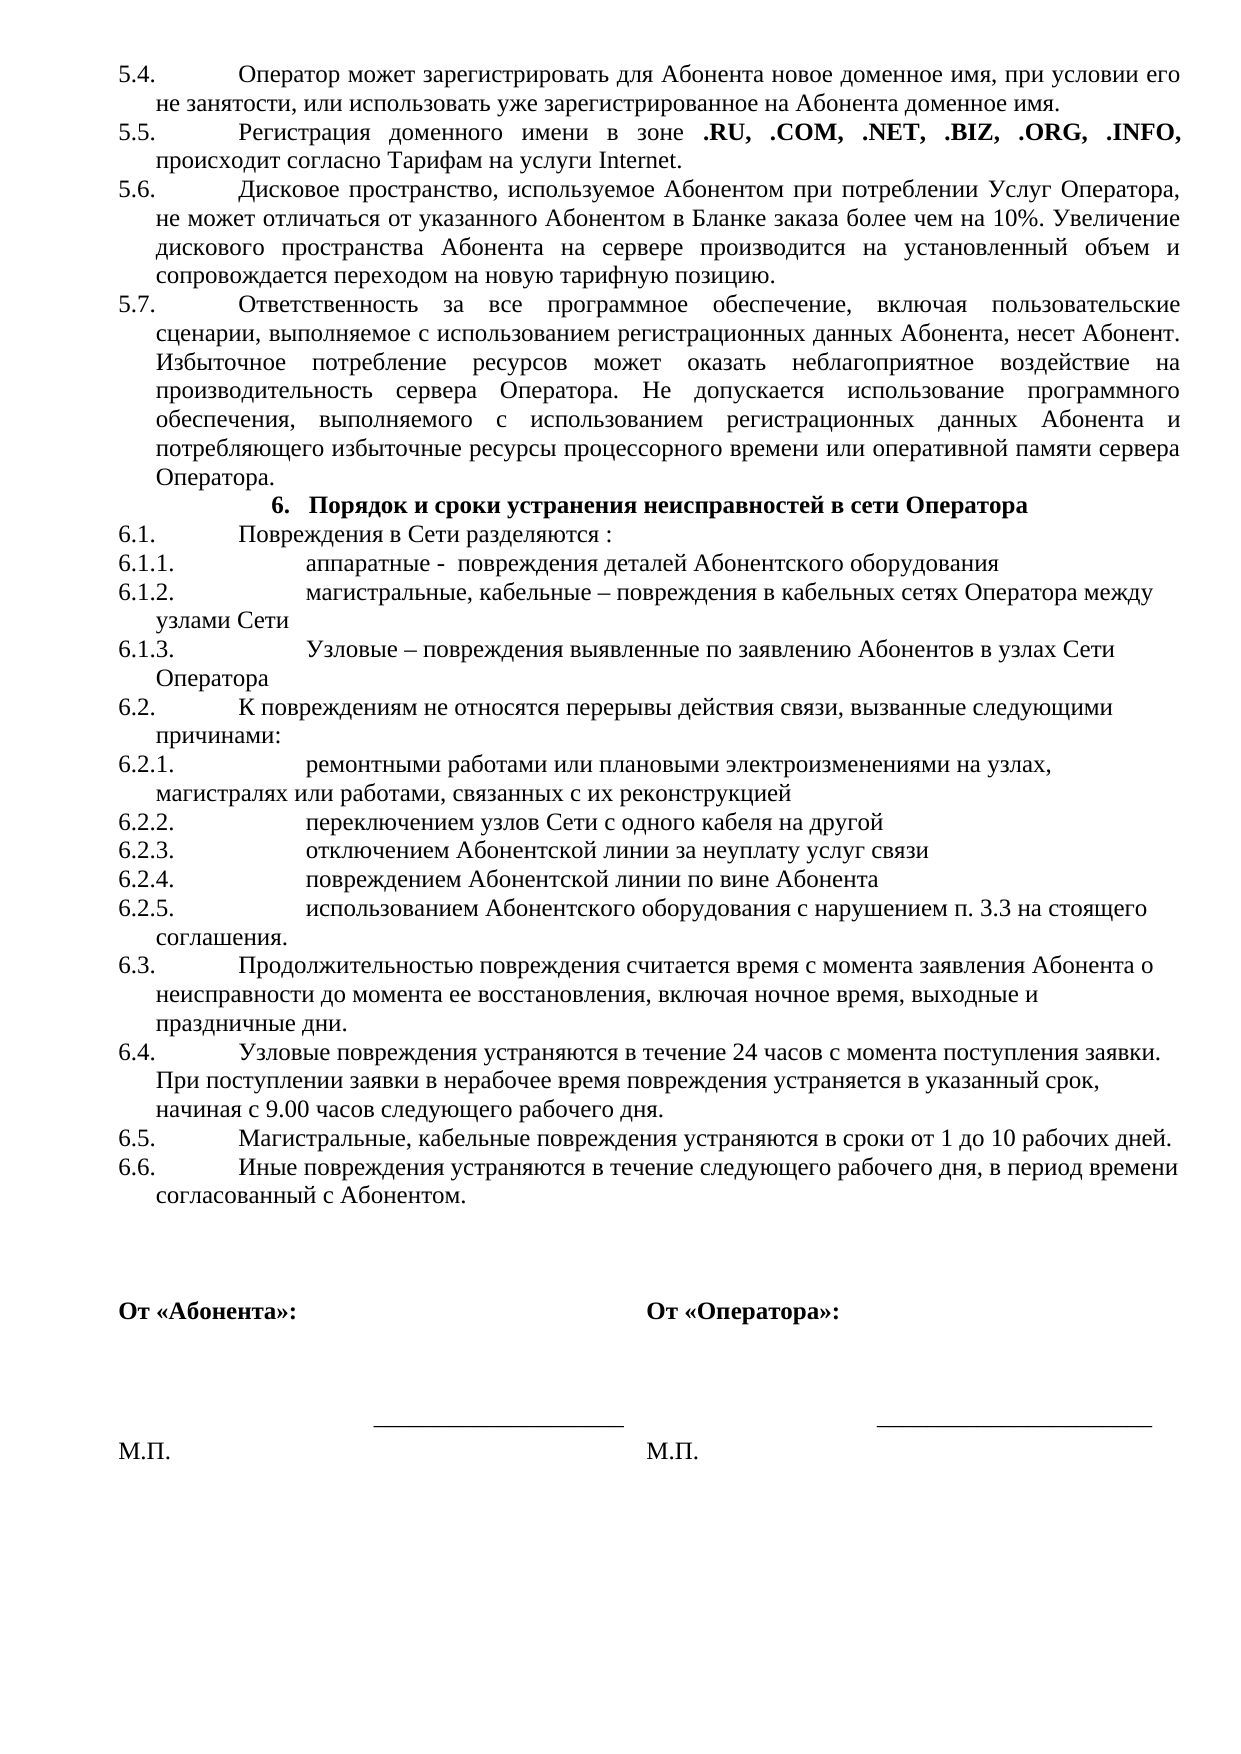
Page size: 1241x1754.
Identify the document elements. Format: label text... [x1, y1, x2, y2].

list Магистральные, кабельные повреждения устраняются в сроки от 1 до 10 рабочих дней. [118, 1123, 1181, 1152]
list К повреждениям не относятся перерывы действия связи, вызванные следующими причинами: [118, 692, 1181, 749]
list Повреждения в Сети разделяются : [118, 519, 1181, 548]
table_header От «Оператора»: ______________________ М.П. [635, 1296, 1163, 1471]
list Узловые – повреждения выявленные по заявлению Абонентов в узлах Сети Оператора [118, 634, 1181, 692]
list Дисковое пространство, используемое Абонентом при потреблении Услуг Оператора, не может отличаться от указанного Абонентом в Бланке заказа более чем на 10%. Увеличение дискового пространства Абонента на сервере производится на установленный объем и сопровождается переходом на новую тарифную позицию. [118, 174, 1181, 289]
list магистральные, кабельные – повреждения в кабельных сетях Оператора между узлами Сети [118, 577, 1181, 634]
list повреждением Абонентской линии по вине Абонента [118, 864, 1181, 893]
list Порядок и сроки устранения неисправностей в сети Оператора [118, 490, 1181, 519]
table_header От «Абонента»: ____________________ М.П. [107, 1296, 635, 1471]
list Оператор может зарегистрировать для Абонента новое доменное имя, при условии его не занятости, или использовать уже зарегистрированное на Абонента доменное имя. [118, 59, 1181, 117]
list использованием Абонентского оборудования с нарушением п. 3.3 на стоящего соглашения. [118, 893, 1181, 950]
list Продолжительностью повреждения считается время с момента заявления Абонента о неисправности до момента ее восстановления, включая ночное время, выходные и праздничные дни. [118, 950, 1181, 1037]
list переключением узлов Сети с одного кабеля на другой [118, 807, 1181, 835]
list Узловые повреждения устраняются в течение 24 часов с момента поступления заявки. При поступлении заявки в нерабочее время повреждения устраняется в указанный срок, начиная с 9.00 часов следующего рабочего дня. [118, 1037, 1181, 1123]
list Иные повреждения устраняются в течение следующего рабочего дня, в период времени согласованный с Абонентом. [118, 1152, 1181, 1209]
list аппаратные - повреждения деталей Абонентского оборудования [118, 548, 1181, 577]
list Ответственность за все программное обеспечение, включая пользовательские сценарии, выполняемое с использованием регистрационных данных Абонента, несет Абонент. Избыточное потребление ресурсов может оказать неблагоприятное воздействие на производительность сервера Оператора. Не допускается использование программного обеспечения, выполняемого с использованием регистрационных данных Абонента и потребляющего избыточные ресурсы процессорного времени или оперативной памяти сервера Оператора. [118, 289, 1181, 490]
list Регистрация доменного имени в зоне .RU, .COM, .NET, .BIZ, .ORG, .INFO, происходит согласно Тарифам на услуги Internet. [118, 117, 1181, 174]
list ремонтными работами или плановыми электроизменениями на узлах, магистралях или работами, связанных с их реконструкцией [118, 749, 1181, 807]
list отключением Абонентской линии за неуплату услуг связи [118, 835, 1181, 864]
